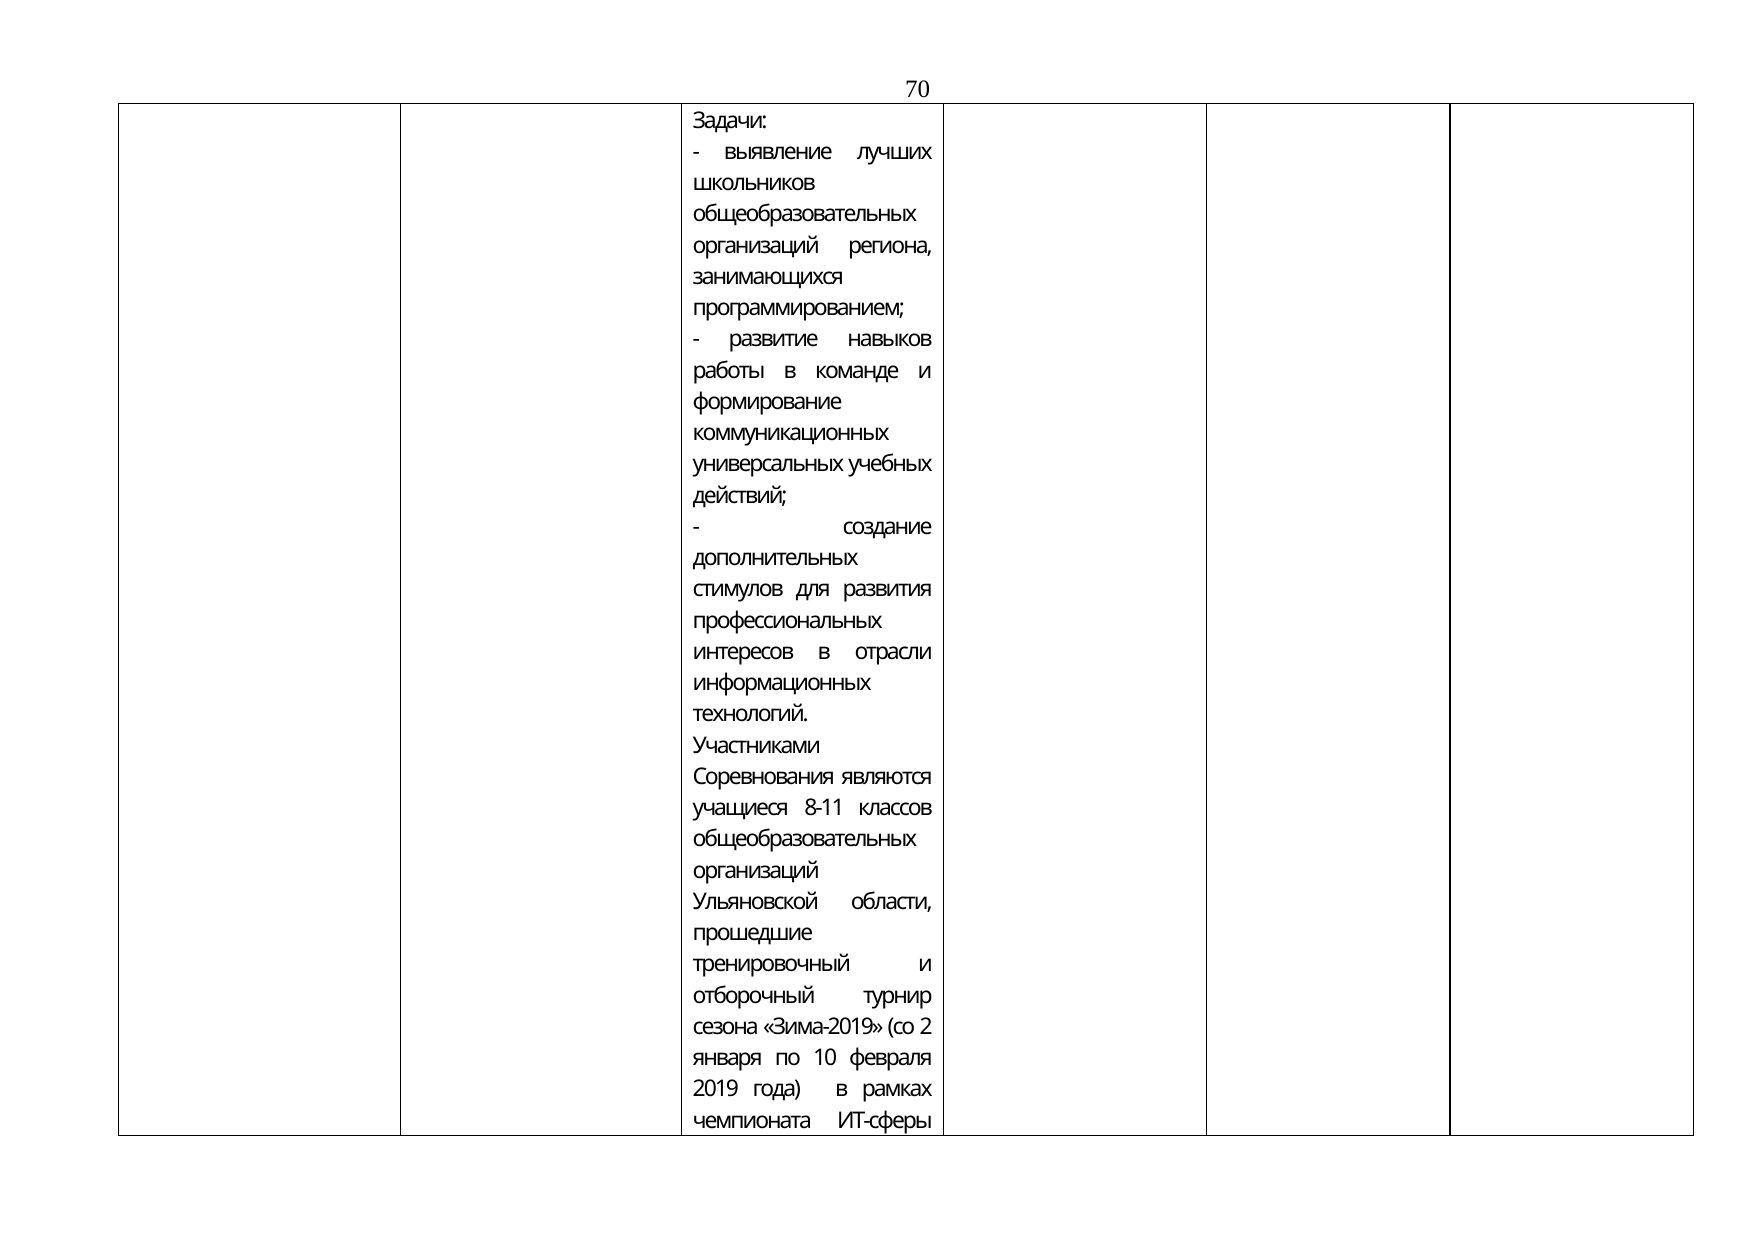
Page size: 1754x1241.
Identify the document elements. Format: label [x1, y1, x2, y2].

table_cell [119, 104, 400, 1135]
table_cell [682, 104, 943, 1135]
table_cell [1451, 104, 1693, 1135]
table_cell [944, 104, 1206, 1135]
table_cell [1207, 104, 1449, 1135]
table_cell [401, 104, 681, 1135]
